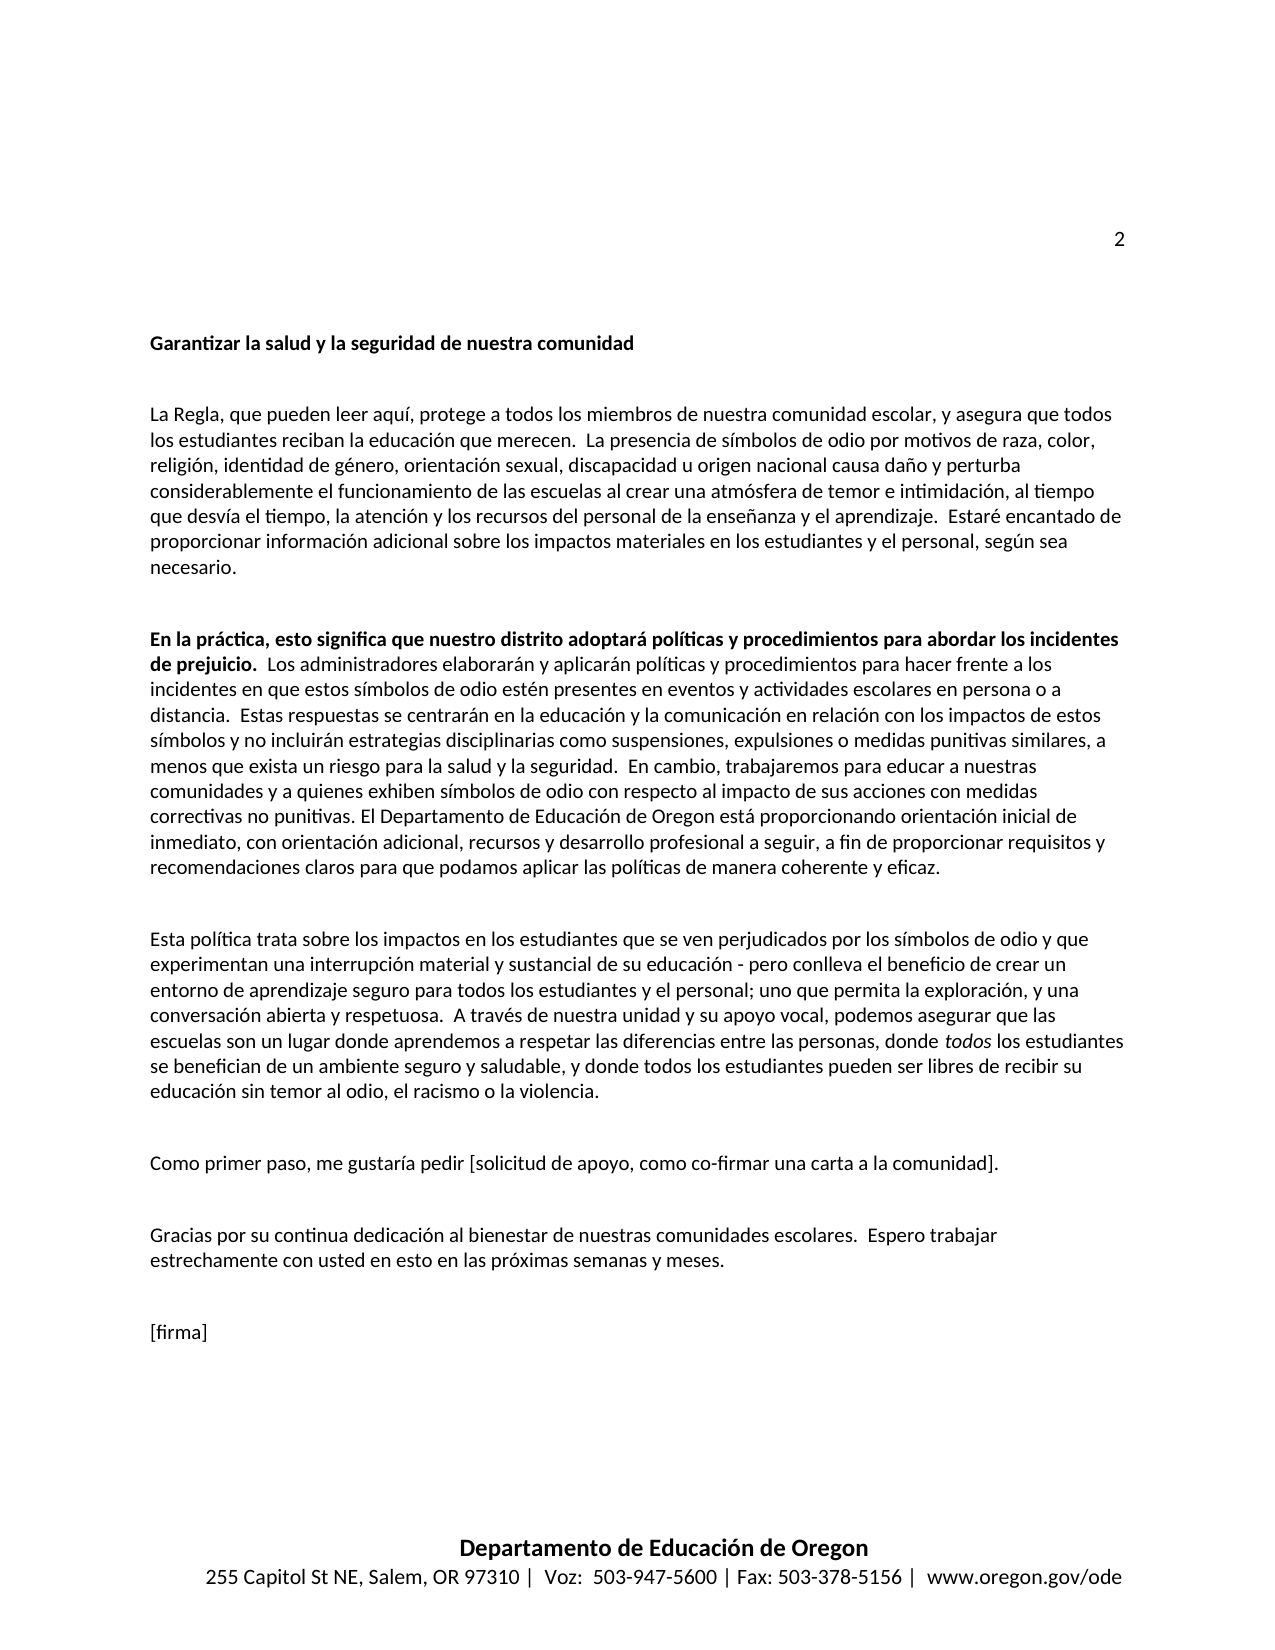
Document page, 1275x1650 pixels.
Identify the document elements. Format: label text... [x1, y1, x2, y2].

text En la práctica, esto significa que nuestro distrito adoptará políticas y procedimientos para abordar los incidentes de prejuicio. Los administradores elaborarán y aplicarán políticas y procedimientos para hacer frente a los incidentes en que estos símbolos de odio estén presentes en eventos y actividades escolares en persona o a distancia. Estas respuestas se centrarán en la educación y la comunicación en relación con los impactos de estos símbolos y no incluirán estrategias disciplinarias como suspensiones, expulsiones o medidas punitivas similares, a menos que exista un riesgo para la salud y la seguridad. En cambio, trabajaremos para educar a nuestras comunidades y a quienes exhiben símbolos de odio con respecto al impacto de sus acciones con medidas correctivas no punitivas. El Departamento de Educación de Oregon está proporcionando orientación inicial de inmediato, con orientación adicional, recursos y desarrollo profesional a seguir, a fin de proporcionar requisitos y recomendaciones claros para que podamos aplicar las políticas de manera coherente y eficaz. [150, 626, 1125, 880]
text [firma] [150, 1319, 1125, 1344]
text Como primer paso, me gustaría pedir [solicitud de apoyo, como co-firmar una carta a la comunidad]. [150, 1150, 1125, 1176]
text La Regla, que pueden leer aquí, protege a todos los miembros de nuestra comunidad escolar, y asegura que todos los estudiantes reciban la educación que merecen. La presencia de símbolos de odio por motivos de raza, color, religión, identidad de género, orientación sexual, discapacidad u origen nacional causa daño y perturba considerablemente el funcionamiento de las escuelas al crear una atmósfera de temor e intimidación, al tiempo que desvía el tiempo, la atención y los recursos del personal de la enseñanza y el aprendizaje. Estaré encantado de proporcionar información adicional sobre los impactos materiales en los estudiantes y el personal, según sea necesario. [150, 402, 1125, 579]
text Gracias por su continua dedicación al bienestar de nuestras comunidades escolares. Espero trabajar estrechamente con usted en esto en las próximas semanas y meses. [150, 1222, 1125, 1273]
text Esta política trata sobre los impactos en los estudiantes que se ven perjudicados por los símbolos de odio y que experimentan una interrupción material y sustancial de su educación - pero conlleva el beneficio de crear un entorno de aprendizaje seguro para todos los estudiantes y el personal; uno que permita la exploración, y una conversación abierta y respetuosa. A través de nuestra unidad y su apoyo vocal, podemos asegurar que las escuelas son un lugar donde aprendemos a respetar las diferencias entre las personas, donde todos los estudiantes se benefician de un ambiente seguro y saludable, y donde todos los estudiantes pueden ser libres de recibir su educación sin temor al odio, el racismo o la violencia. [150, 926, 1125, 1104]
text Garantizar la salud y la seguridad de nuestra comunidad [150, 330, 1125, 355]
